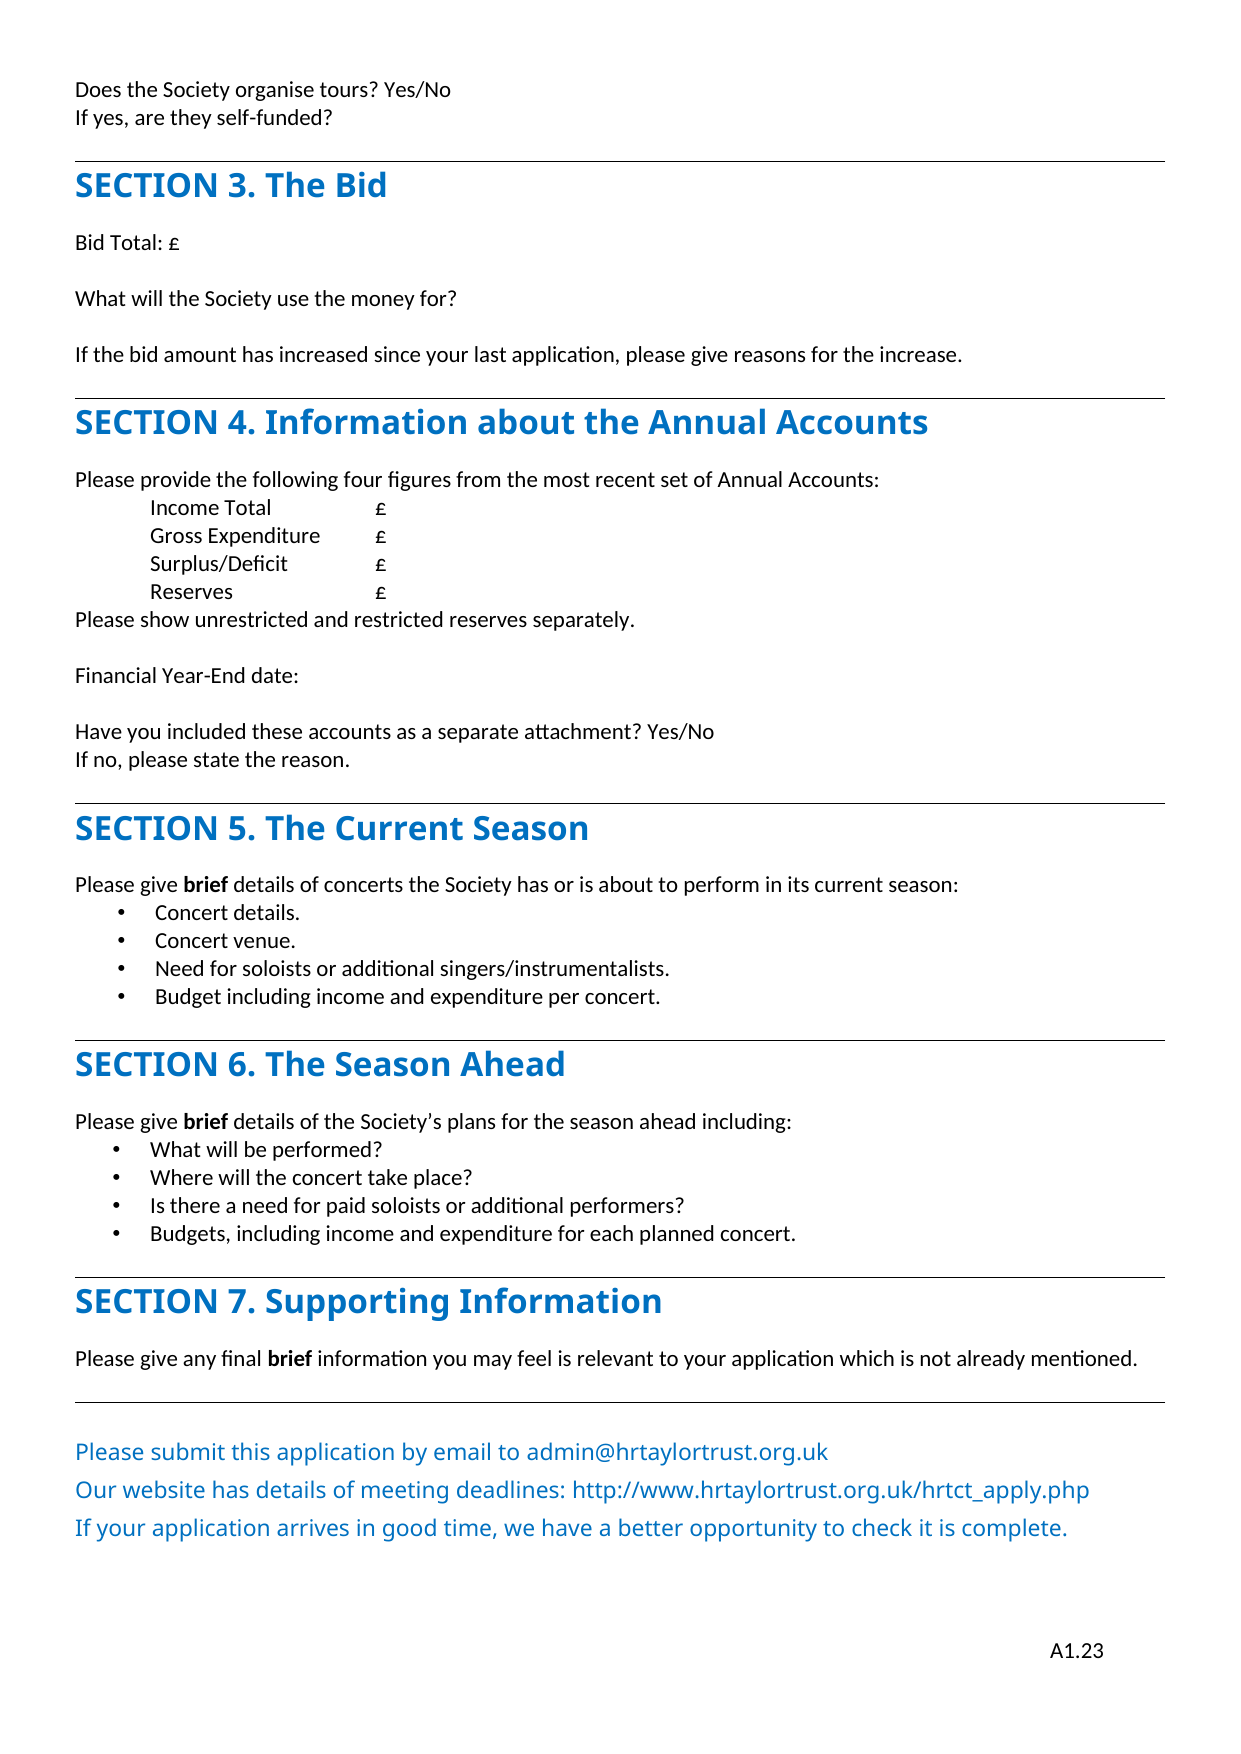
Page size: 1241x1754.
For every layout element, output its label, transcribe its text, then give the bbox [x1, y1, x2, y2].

list Budget including income and expenditure per concert. [117, 982, 1165, 1010]
text Gross Expenditure £ [75, 521, 1165, 549]
text SECTION 7. Supporting Information [75, 1278, 1165, 1324]
list Concert venue. [117, 926, 1165, 954]
subtitle If your application arrives in good time, we have a better opportunity to check it is complete. [75, 1512, 1165, 1543]
text What will the Society use the money for? [75, 284, 1165, 312]
text Please give brief details of concerts the Society has or is about to perform in its current season: [75, 870, 1165, 898]
text Please show unrestricted and restricted reserves separately. [75, 605, 1165, 633]
text If the bid amount has increased since your last application, please give reasons for the increase. [75, 340, 1165, 368]
list Where will the concert take place? [112, 1163, 1165, 1191]
list Concert details. [117, 898, 1165, 926]
list What will be performed? [112, 1135, 1165, 1163]
text SECTION 5. The Current Season [75, 804, 1165, 850]
list Need for soloists or additional singers/instrumentalists. [117, 954, 1165, 982]
text SECTION 3. The Bid [75, 162, 1165, 208]
text Reserves £ [75, 577, 1165, 605]
list Budgets, including income and expenditure for each planned concert. [112, 1219, 1165, 1247]
text SECTION 4. Information about the Annual Accounts [75, 399, 1165, 444]
text Does the Society organise tours? Yes/No [75, 75, 1165, 103]
list Is there a need for paid soloists or additional performers? [112, 1191, 1165, 1219]
text A1.23 [75, 1636, 1165, 1664]
subtitle Our website has details of meeting deadlines: http://www.hrtaylortrust.org.uk/hrtct_apply.php [75, 1474, 1165, 1505]
text Please give any final brief information you may feel is relevant to your application which is not already mentioned. [75, 1344, 1165, 1372]
text Please provide the following four figures from the most recent set of Annual Accounts: [75, 465, 1165, 493]
subtitle Please submit this application by email to admin@hrtaylortrust.org.uk [75, 1436, 1165, 1467]
text Bid Total: £ [75, 228, 1165, 256]
text Have you included these accounts as a separate attachment? Yes/No [75, 717, 1165, 745]
text If yes, are they self-funded? [75, 103, 1165, 131]
text Surplus/Deficit £ [75, 549, 1165, 577]
text Financial Year-End date: [75, 661, 1165, 689]
text If no, please state the reason. [75, 745, 1165, 773]
text Please give brief details of the Society’s plans for the season ahead including: [75, 1107, 1165, 1135]
text Income Total £ [75, 493, 1165, 521]
text SECTION 6. The Season Ahead [75, 1041, 1165, 1087]
